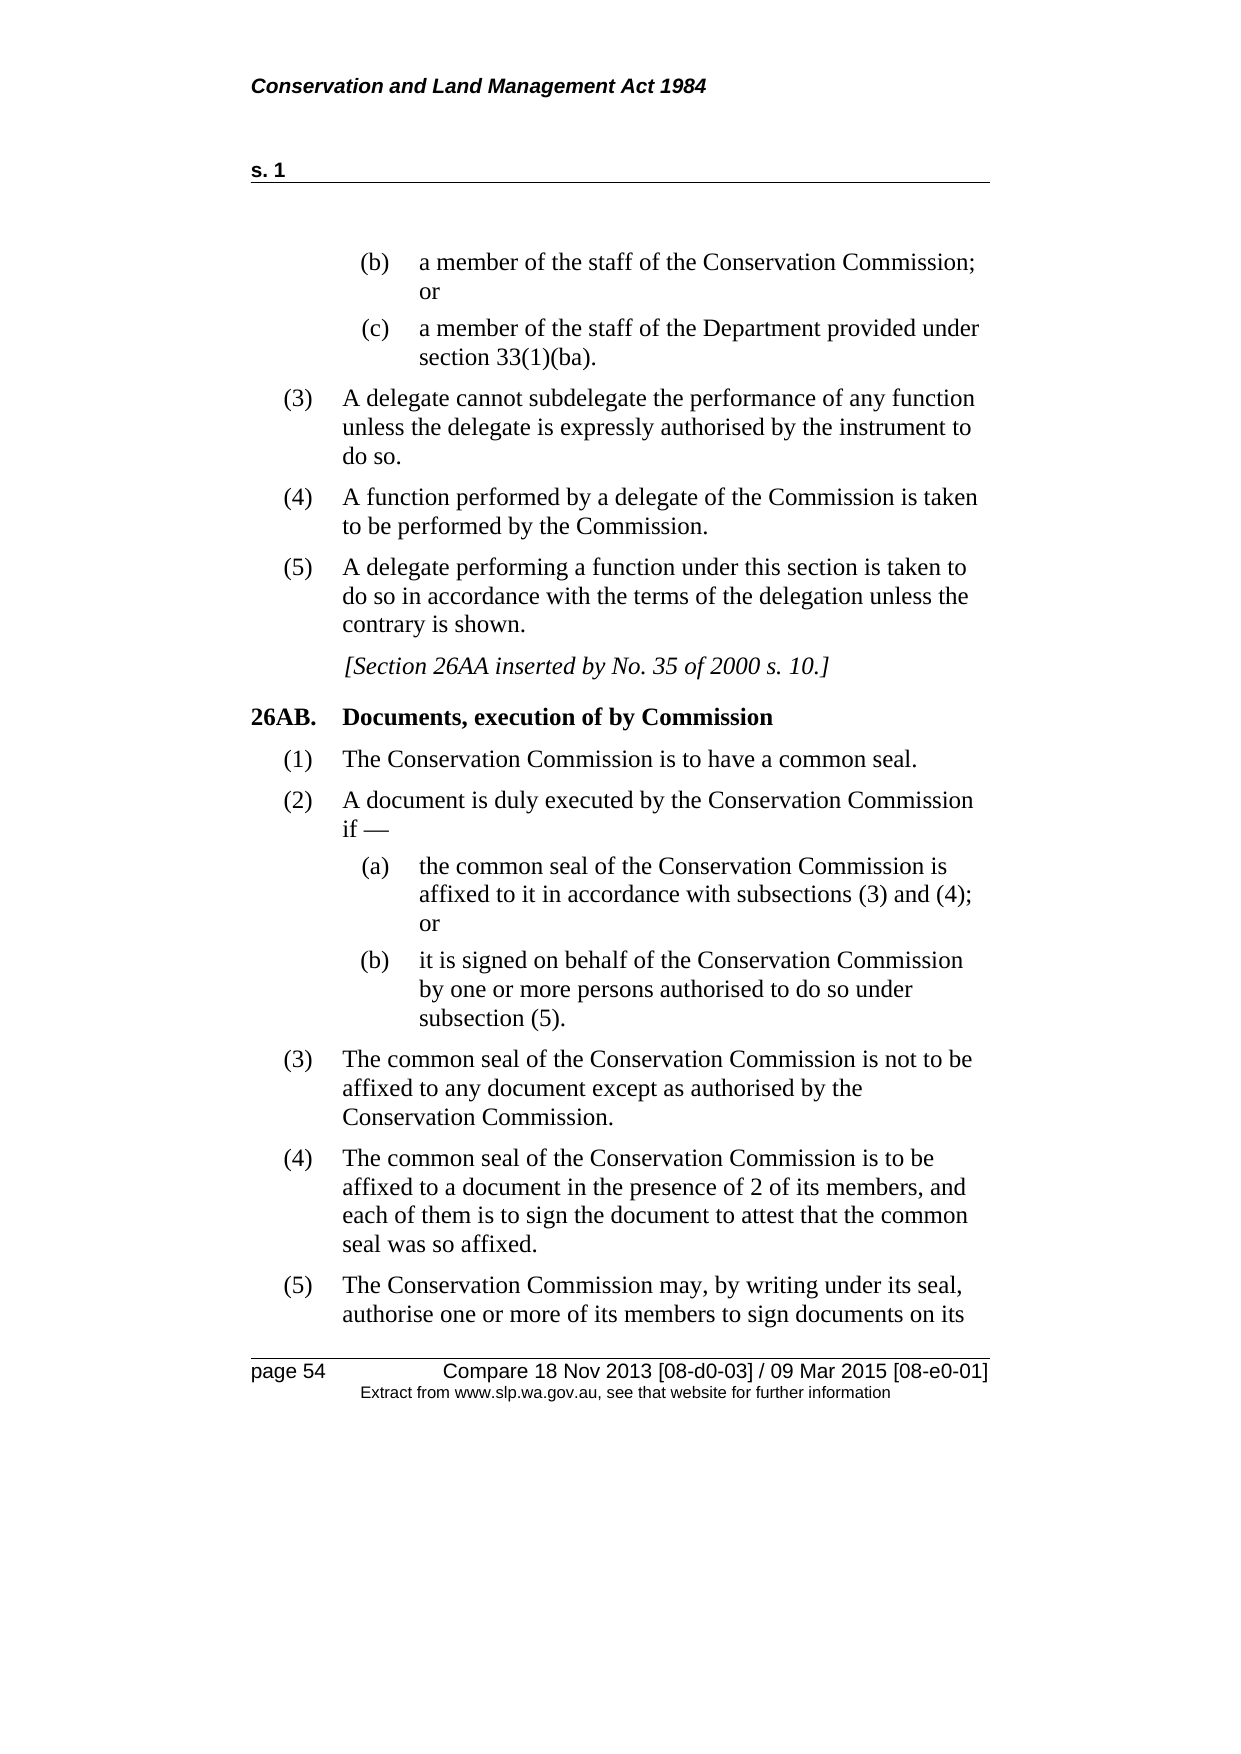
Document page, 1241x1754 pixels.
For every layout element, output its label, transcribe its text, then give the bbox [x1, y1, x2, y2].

text (1) The Conservation Commission is to have a common seal. [251, 744, 990, 772]
text (b) it is signed on behalf of the Conservation Commission by one or more persons authorised to do so under subsection (5). [251, 945, 990, 1032]
text [Section 26AA inserted by No. 35 of 2000 s. 10.] [251, 651, 990, 679]
text (4) A function performed by a delegate of the Commission is taken to be performed by the Commission. [251, 482, 990, 539]
text (c) a member of the staff of the Department provided under section 33(1)(ba). [251, 313, 990, 371]
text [251, 1270, 990, 1328]
text (4) The common seal of the Conservation Commission is to be affixed to a document in the presence of 2 of its members, and each of them is to sign the document to attest that the common seal was so affixed. [251, 1143, 990, 1258]
text (b) a member of the staff of the Conservation Commission; or [251, 247, 990, 305]
text (3) A delegate cannot subdelegate the performance of any function unless the delegate is expressly authorised by the instrument to do so. [251, 383, 990, 469]
text (a) the common seal of the Conservation Commission is affixed to it in accordance with subsections (3) and (4); or [251, 851, 990, 937]
subtitle 26AB. Documents, execution of by Commission [251, 702, 990, 731]
text (3) The common seal of the Conservation Commission is not to be affixed to any document except as authorised by the Conservation Commission. [251, 1044, 990, 1130]
text (5) A delegate performing a function under this section is taken to do so in accordance with the terms of the delegation unless the contrary is shown. [251, 552, 990, 638]
text (2) A document is duly executed by the Conservation Commission if — [251, 785, 990, 842]
